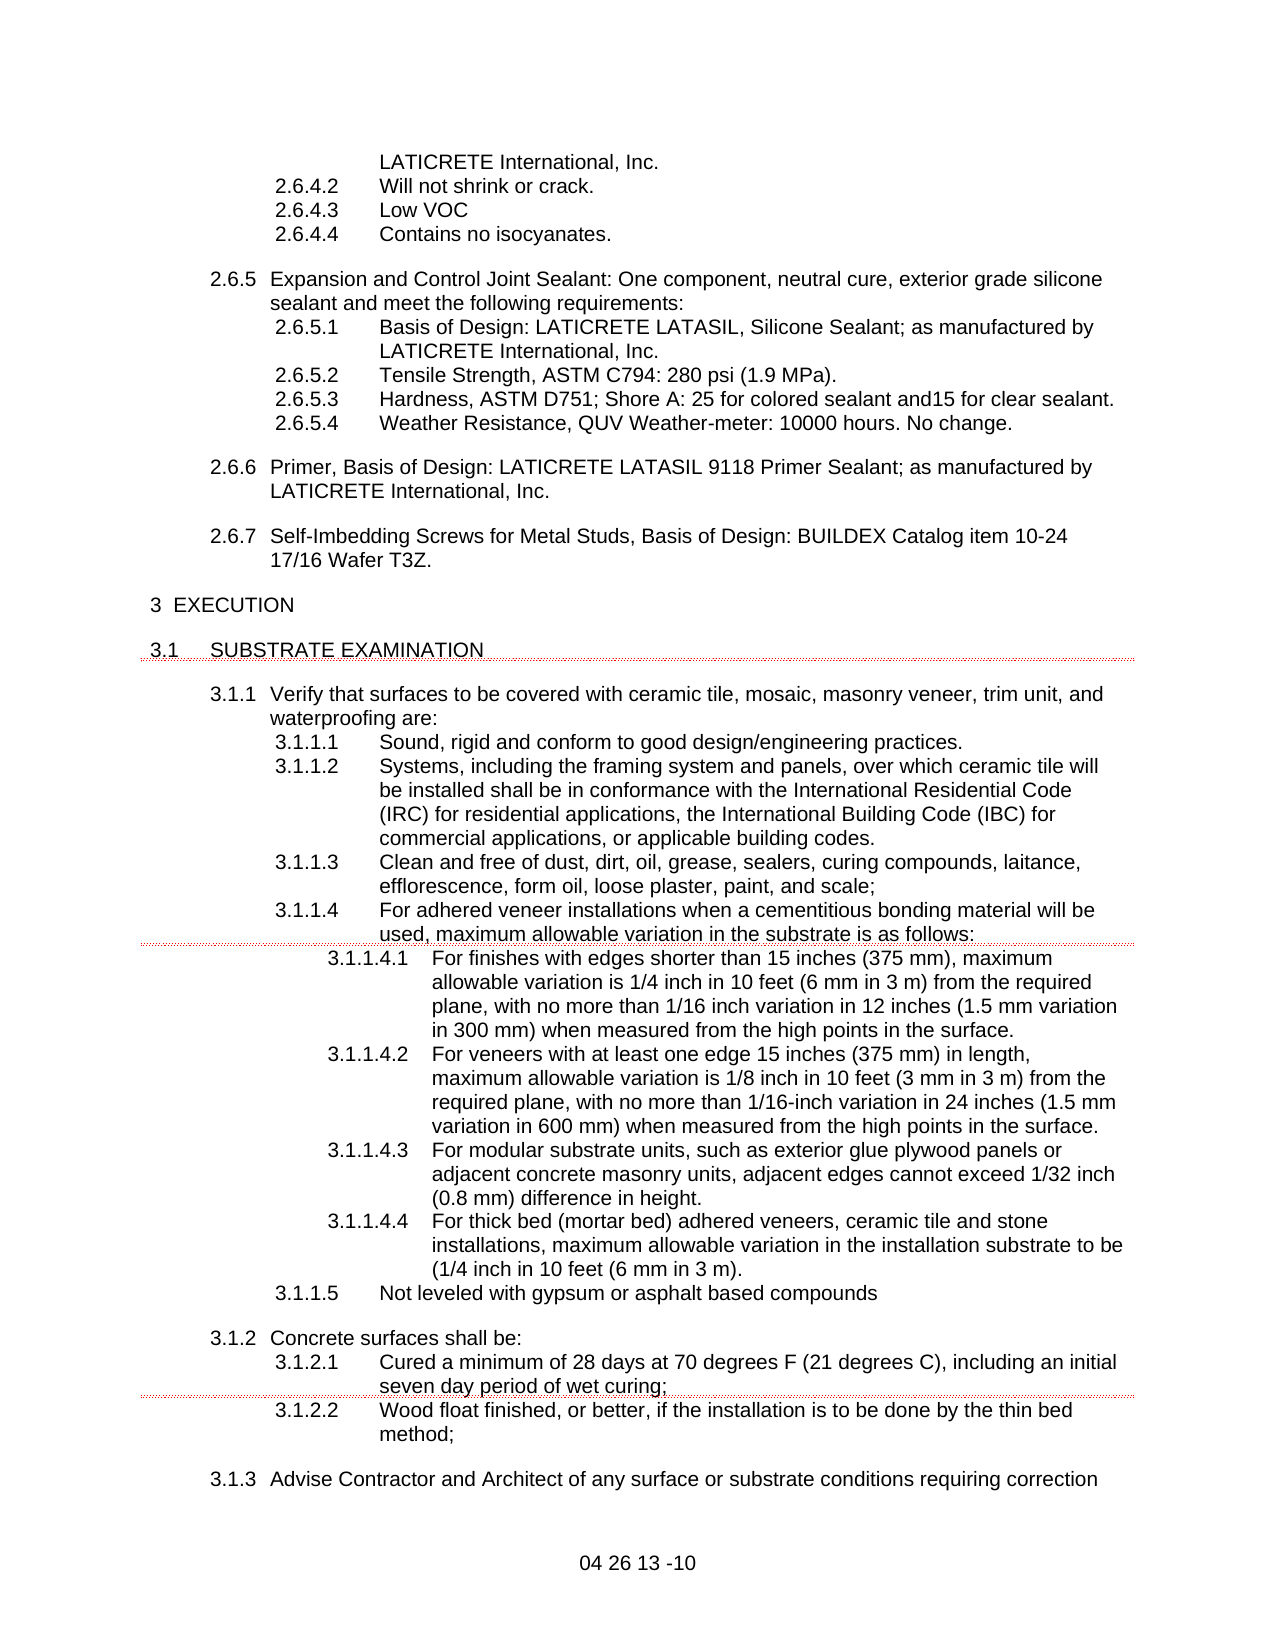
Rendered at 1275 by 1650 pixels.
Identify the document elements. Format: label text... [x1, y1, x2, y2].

list Tensile Strength, ASTM C794: 280 psi (1.9 MPa). [275, 362, 1125, 386]
list Verify that surfaces to be covered with ceramic tile, mosaic, masonry veneer, trim unit, and waterproofing are: [210, 682, 1125, 730]
list For finishes with edges shorter than 15 inches (375 mm), maximum allowable variation is 1/4 inch in 10 feet (6 mm in 3 m) from the required plane, with no more than 1/16 inch variation in 12 inches (1.5 mm variation in 300 mm) when measured from the high points in the surface. [327, 946, 1125, 1042]
list EXECUTION [150, 593, 1125, 617]
list Contains no isocyanates. [275, 222, 1125, 246]
list Systems, including the framing system and panels, over which ceramic tile will be installed shall be in conformance with the International Residential Code (IRC) for residential applications, the International Building Code (IBC) for commercial applications, or applicable building codes. [275, 754, 1125, 850]
list Primer, Basis of Design: LATICRETE LATASIL 9118 Primer Sealant; as manufactured by LATICRETE International, Inc. [210, 455, 1125, 503]
list Wood float finished, or better, if the installation is to be done by the thin bed method; [275, 1398, 1125, 1446]
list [275, 150, 1125, 174]
list For thick bed (mortar bed) adhered veneers, ceramic tile and stone installations, maximum allowable variation in the installation substrate to be (1/4 inch in 10 feet (6 mm in 3 m). [327, 1209, 1125, 1281]
list Weather Resistance, QUV Weather-meter: 10000 hours. No change. [275, 410, 1125, 434]
list Hardness, ASTM D751; Shore A: 25 for colored sealant and15 for clear sealant. [275, 386, 1125, 410]
list For adhered veneer installations when a cementitious bonding material will be used, maximum allowable variation in the substrate is as follows: [275, 898, 1125, 946]
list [210, 1467, 1125, 1491]
list Will not shrink or crack. [275, 174, 1125, 198]
list SUBSTRATE EXAMINATION [150, 637, 1125, 661]
list Cured a minimum of 28 days at 70 degrees F (21 degrees C), including an initial seven day period of wet curing; [275, 1350, 1125, 1398]
list Low VOC [275, 198, 1125, 222]
list Self-Imbedding Screws for Metal Studs, Basis of Design: BUILDEX Catalog item 10-24 17/16 Wafer T3Z. [210, 524, 1125, 572]
list Sound, rigid and conform to good design/engineering practices. [275, 730, 1125, 754]
list Expansion and Control Joint Sealant: One component, neutral cure, exterior grade silicone sealant and meet the following requirements: [210, 267, 1125, 314]
list Basis of Design: LATICRETE LATASIL, Silicone Sealant; as manufactured by LATICRETE International, Inc. [275, 314, 1125, 362]
list For modular substrate units, such as exterior glue plywood panels or adjacent concrete masonry units, adjacent edges cannot exceed 1/32 inch (0.8 mm) difference in height. [327, 1137, 1125, 1209]
list For veneers with at least one edge 15 inches (375 mm) in length, maximum allowable variation is 1/8 inch in 10 feet (3 mm in 3 m) from the required plane, with no more than 1/16-inch variation in 24 inches (1.5 mm variation in 600 mm) when measured from the high points in the surface. [327, 1042, 1125, 1137]
list Not leveled with gypsum or asphalt based compounds [275, 1281, 1125, 1305]
list Clean and free of dust, dirt, oil, grease, sealers, curing compounds, laitance, efflorescence, form oil, loose plaster, paint, and scale; [275, 850, 1125, 898]
list Concrete surfaces shall be: [210, 1326, 1125, 1350]
